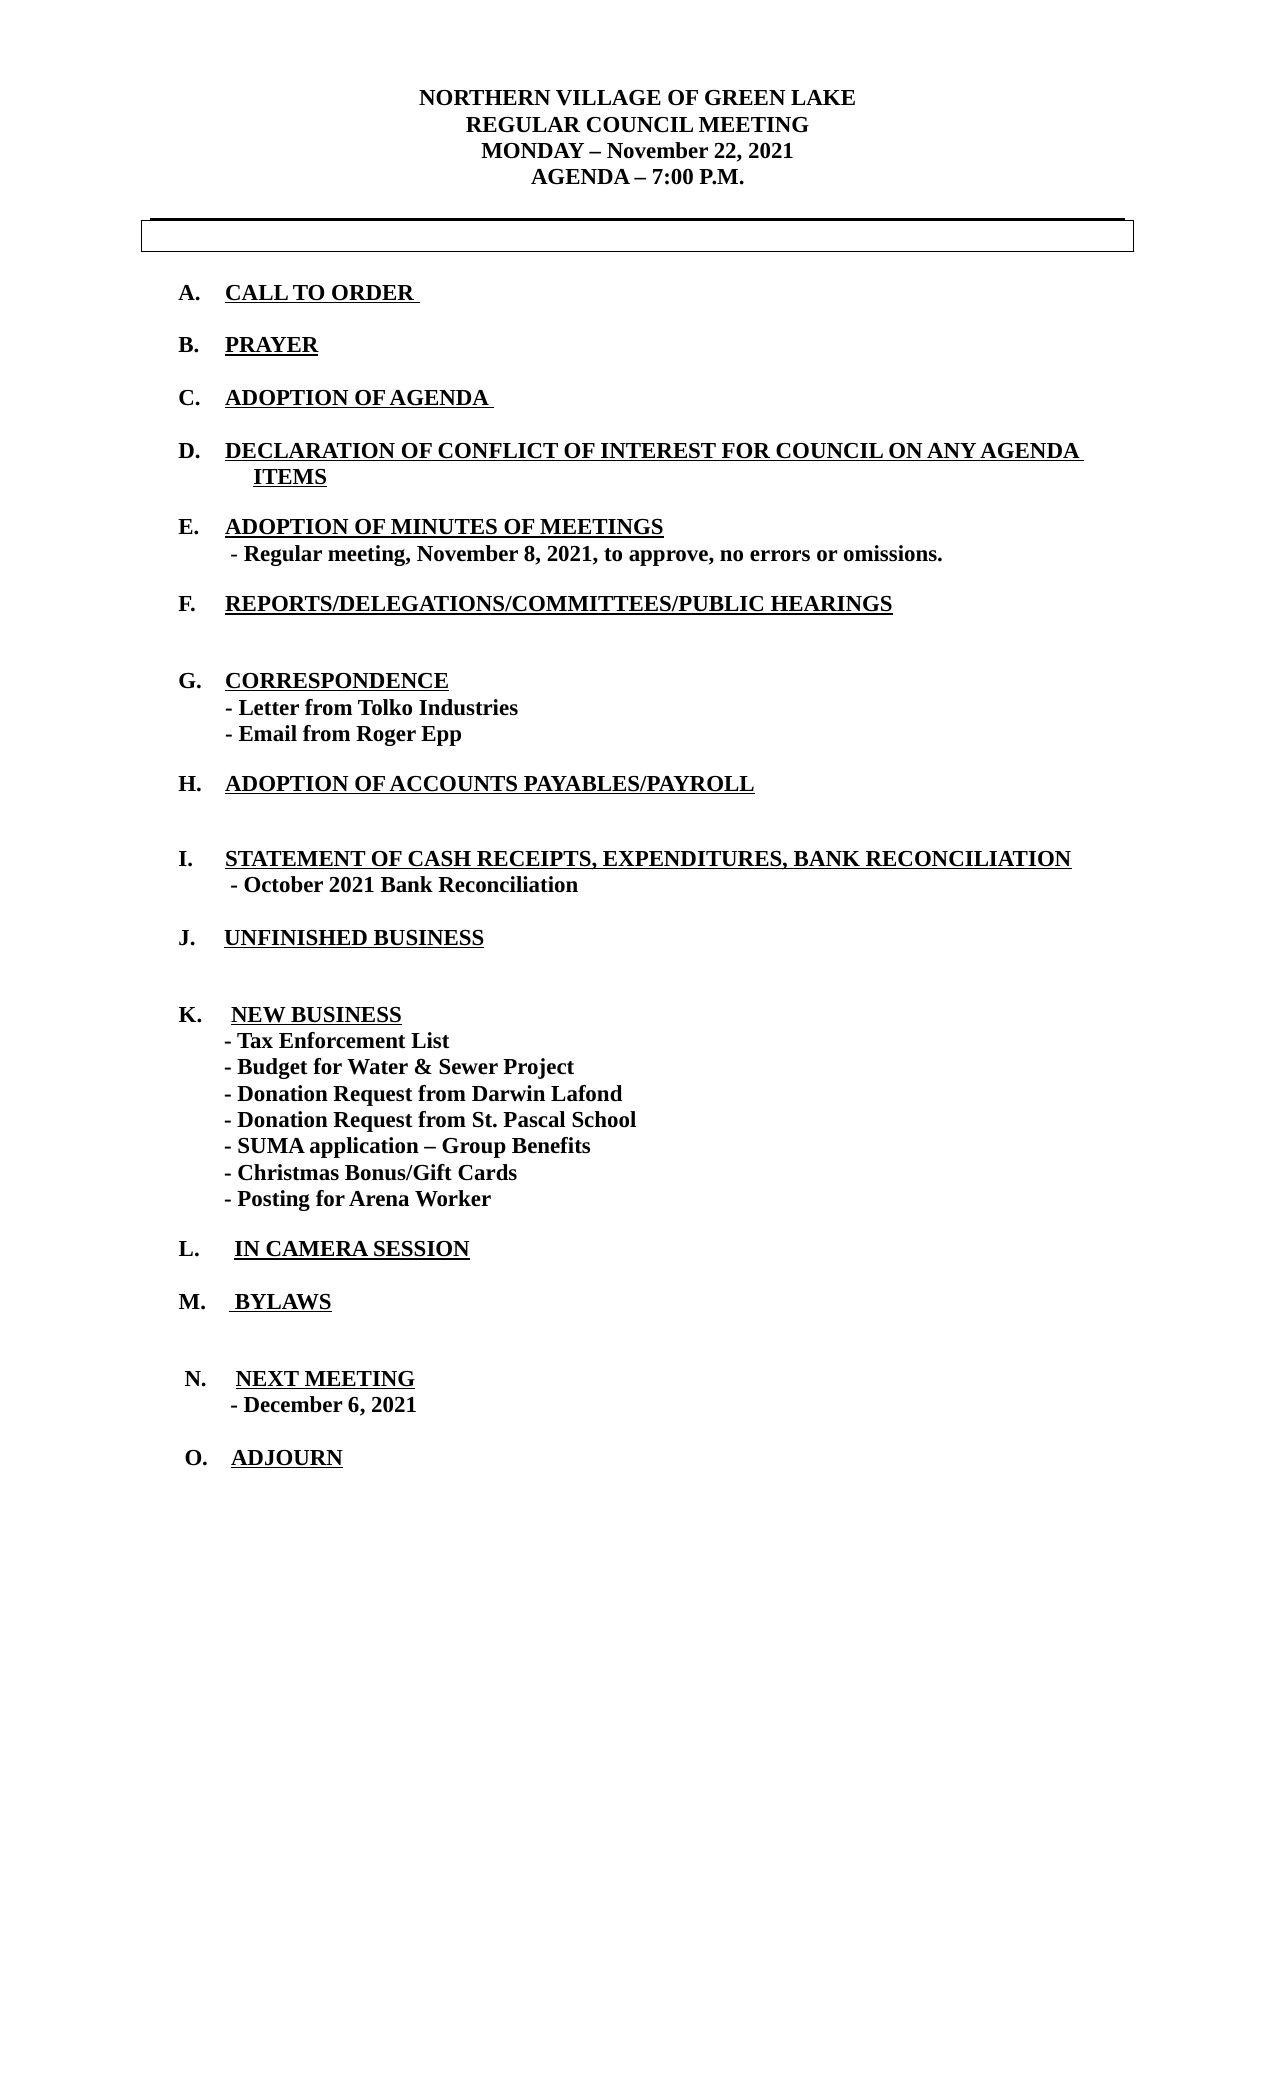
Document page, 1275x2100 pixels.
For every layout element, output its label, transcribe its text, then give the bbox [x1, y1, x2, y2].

text MONDAY – November 22, 2021 [150, 137, 1125, 163]
text L. IN CAMERA SESSION [150, 1236, 1125, 1262]
list CORRESPONDENCE [178, 667, 1125, 693]
text O. ADJOURN [150, 1444, 1125, 1470]
text K. NEW BUSINESS [150, 1001, 1125, 1027]
text - SUMA application – Group Benefits [150, 1132, 1125, 1159]
text N. NEXT MEETING [150, 1365, 1125, 1391]
list CALL TO ORDER [178, 279, 1125, 305]
list DECLARATION OF CONFLICT OF INTEREST FOR COUNCIL ON ANY AGENDA ITEMS [178, 437, 1125, 489]
text - Email from Roger Epp [178, 720, 1125, 746]
list ADOPTION OF AGENDA [178, 384, 1125, 411]
list STATEMENT OF CASH RECEIPTS, EXPENDITURES, BANK RECONCILIATION [178, 845, 1125, 871]
text - Letter from Tolko Industries [178, 693, 1125, 720]
text - Donation Request from St. Pascal School [150, 1106, 1125, 1132]
text - Tax Enforcement List [150, 1027, 1125, 1053]
text REGULAR COUNCIL MEETING [150, 111, 1125, 137]
text - October 2021 Bank Reconciliation [150, 871, 1125, 897]
list ADOPTION OF ACCOUNTS PAYABLES/PAYROLL [178, 770, 1125, 797]
text - Donation Request from Darwin Lafond [150, 1080, 1125, 1106]
list REPORTS/DELEGATIONS/COMMITTEES/PUBLIC HEARINGS [178, 590, 1125, 617]
text NORTHERN VILLAGE OF GREEN LAKE [150, 84, 1125, 111]
text M. BYLAWS [150, 1288, 1125, 1314]
text - Regular meeting, November 8, 2021, to approve, no errors or omissions. [150, 540, 1125, 566]
text - Christmas Bonus/Gift Cards [150, 1159, 1125, 1185]
list ADOPTION OF MINUTES OF MEETINGS [178, 514, 1125, 540]
text - Budget for Water & Sewer Project [150, 1053, 1125, 1080]
text - Posting for Arena Worker [150, 1185, 1125, 1211]
list PRAYER [178, 331, 1125, 358]
text - December 6, 2021 [150, 1391, 1125, 1418]
text AGENDA – 7:00 P.M. [150, 163, 1125, 190]
list UNFINISHED BUSINESS [178, 924, 1125, 950]
